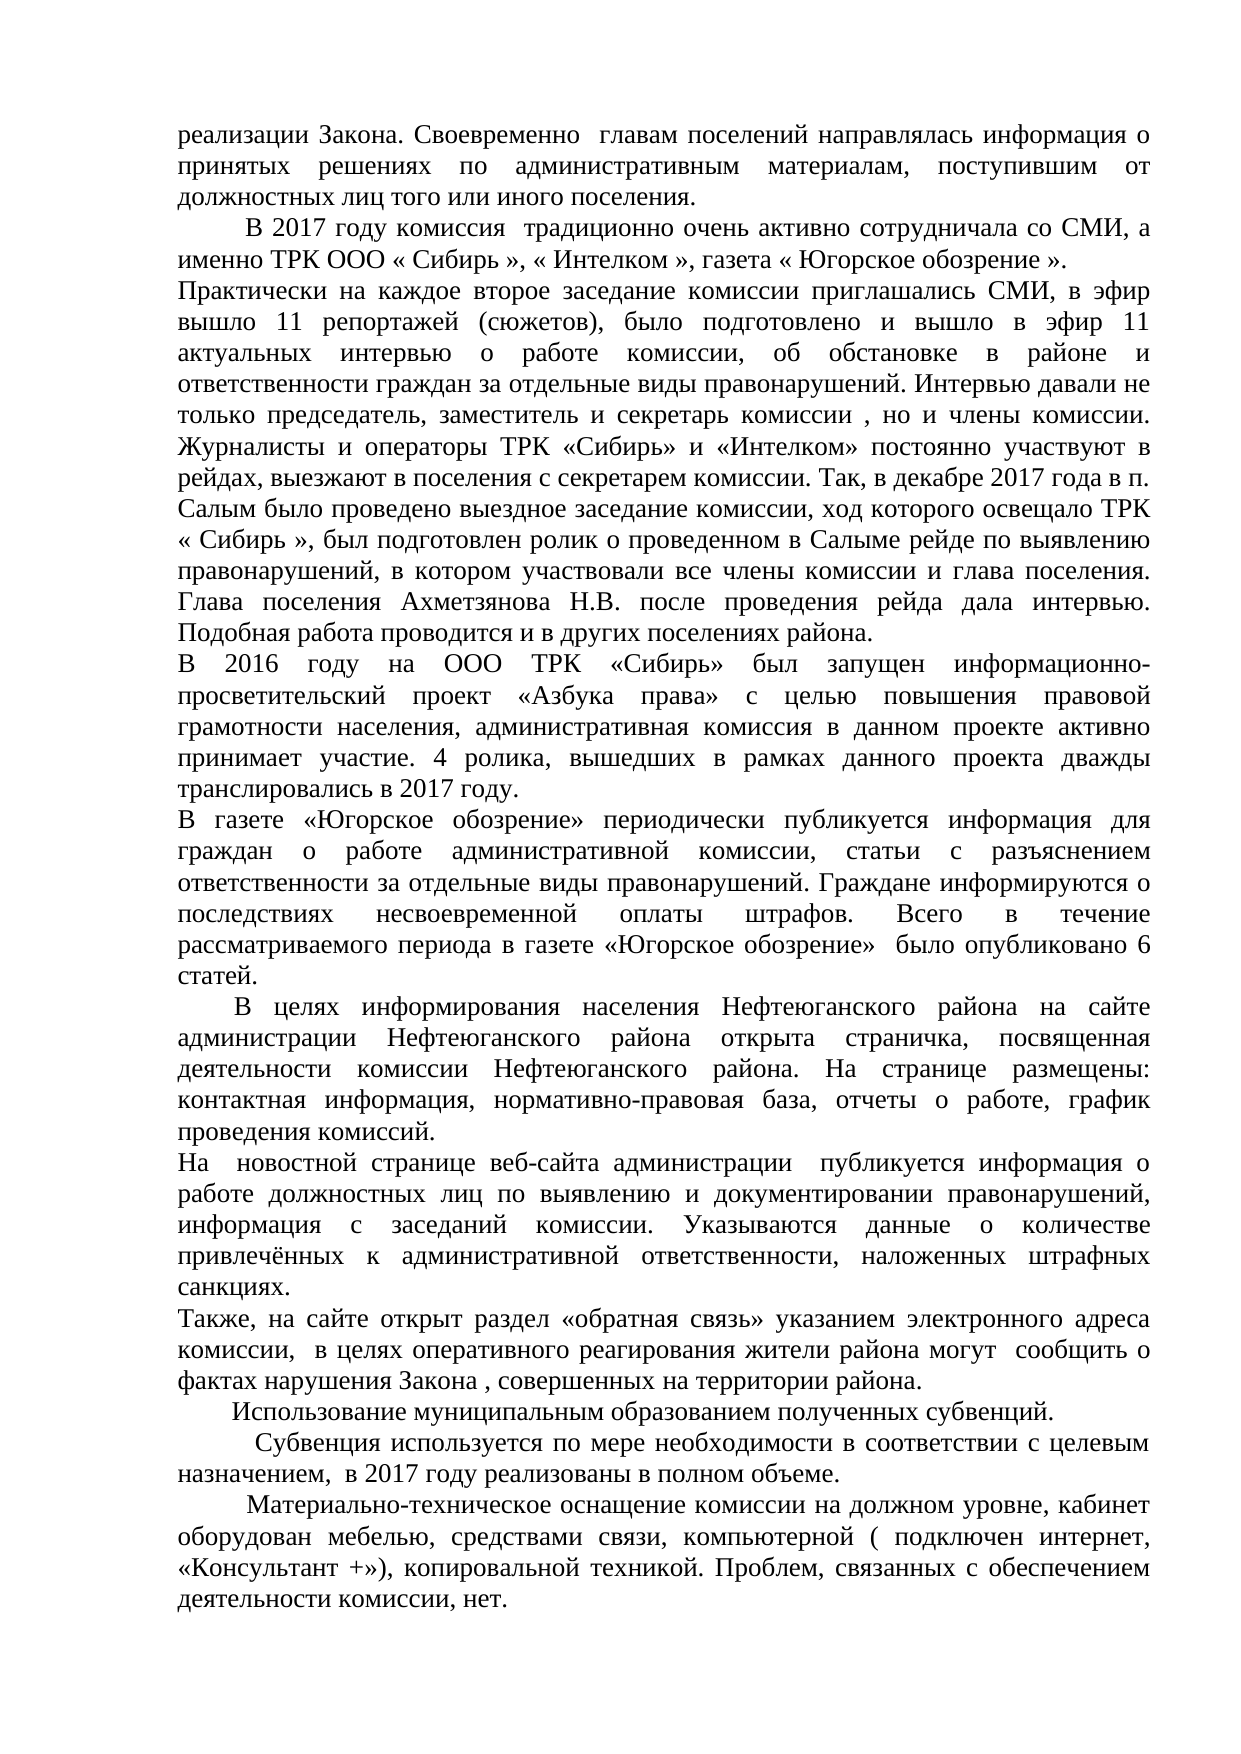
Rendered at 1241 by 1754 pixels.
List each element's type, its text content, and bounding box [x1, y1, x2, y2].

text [177, 118, 1152, 212]
text В целях информирования населения Нефтеюганского района на сайте администрации Нефтеюганского района открыта страничка, посвященная деятельности комиссии Нефтеюганского района. На странице размещены: контактная информация, нормативно-правовая база, отчеты о работе, график проведения комиссий. [177, 990, 1152, 1146]
text В 2017 году комиссия традиционно очень активно сотрудничала со СМИ, а именно ТРК ООО « Сибирь », « Интелком », газета « Югорское обозрение ». [177, 212, 1152, 274]
text Субвенция используется по мере необходимости в соответствии с целевым назначением, в 2017 году реализованы в полном объеме. [177, 1426, 1152, 1488]
text Использование муниципальным образованием полученных субвенций. [177, 1395, 1152, 1426]
text Практически на каждое второе заседание комиссии приглашались СМИ, в эфир вышло 11 репортажей (сюжетов), было подготовлено и вышло в эфир 11 актуальных интервью о работе комиссии, об обстановке в районе и ответственности граждан за отдельные виды правонарушений. Интервью давали не только председатель, заместитель и секретарь комиссии , но и члены комиссии. Журналисты и операторы ТРК «Сибирь» и «Интелком» постоянно участвуют в рейдах, выезжают в поселения с секретарем комиссии. Так, в декабре 2017 года в п. Салым было проведено выездное заседание комиссии, ход которого освещало ТРК « Сибирь », был подготовлен ролик о проведенном в Салыме рейде по выявлению правонарушений, в котором участвовали все члены комиссии и глава поселения. Глава поселения Ахметзянова Н.В. после проведения рейда дала интервью. Подобная работа проводится и в других поселениях района. [177, 274, 1152, 648]
text Также, на сайте открыт раздел «обратная связь» указанием электронного адреса комиссии, в целях оперативного реагирования жители района могут сообщить о фактах нарушения Закона , совершенных на территории района. [177, 1302, 1152, 1395]
text На новостной странице веб-сайта администрации публикуется информация о работе должностных лиц по выявлению и документировании правонарушений, информация с заседаний комиссии. Указываются данные о количестве привлечённых к административной ответственности, наложенных штрафных санкциях. [177, 1146, 1152, 1302]
text В 2016 году на ООО ТРК «Сибирь» был запущен информационно-просветительский проект «Азбука права» с целью повышения правовой грамотности населения, административная комиссия в данном проекте активно принимает участие. 4 ролика, вышедших в рамках данного проекта дважды транслировались в 2017 году. [177, 648, 1152, 803]
text Материально-техническое оснащение комиссии на должном уровне, кабинет оборудован мебелью, средствами связи, компьютерной ( подключен интернет, «Консультант +»), копировальной техникой. Проблем, связанных с обеспечением деятельности комиссии, нет. [177, 1488, 1152, 1613]
text В газете «Югорское обозрение» периодически публикуется информация для граждан о работе административной комиссии, статьи с разъяснением ответственности за отдельные виды правонарушений. Граждане информируются о последствиях несвоевременной оплаты штрафов. Всего в течение рассматриваемого периода в газете «Югорское обозрение» было опубликовано 6 статей. [177, 803, 1152, 990]
